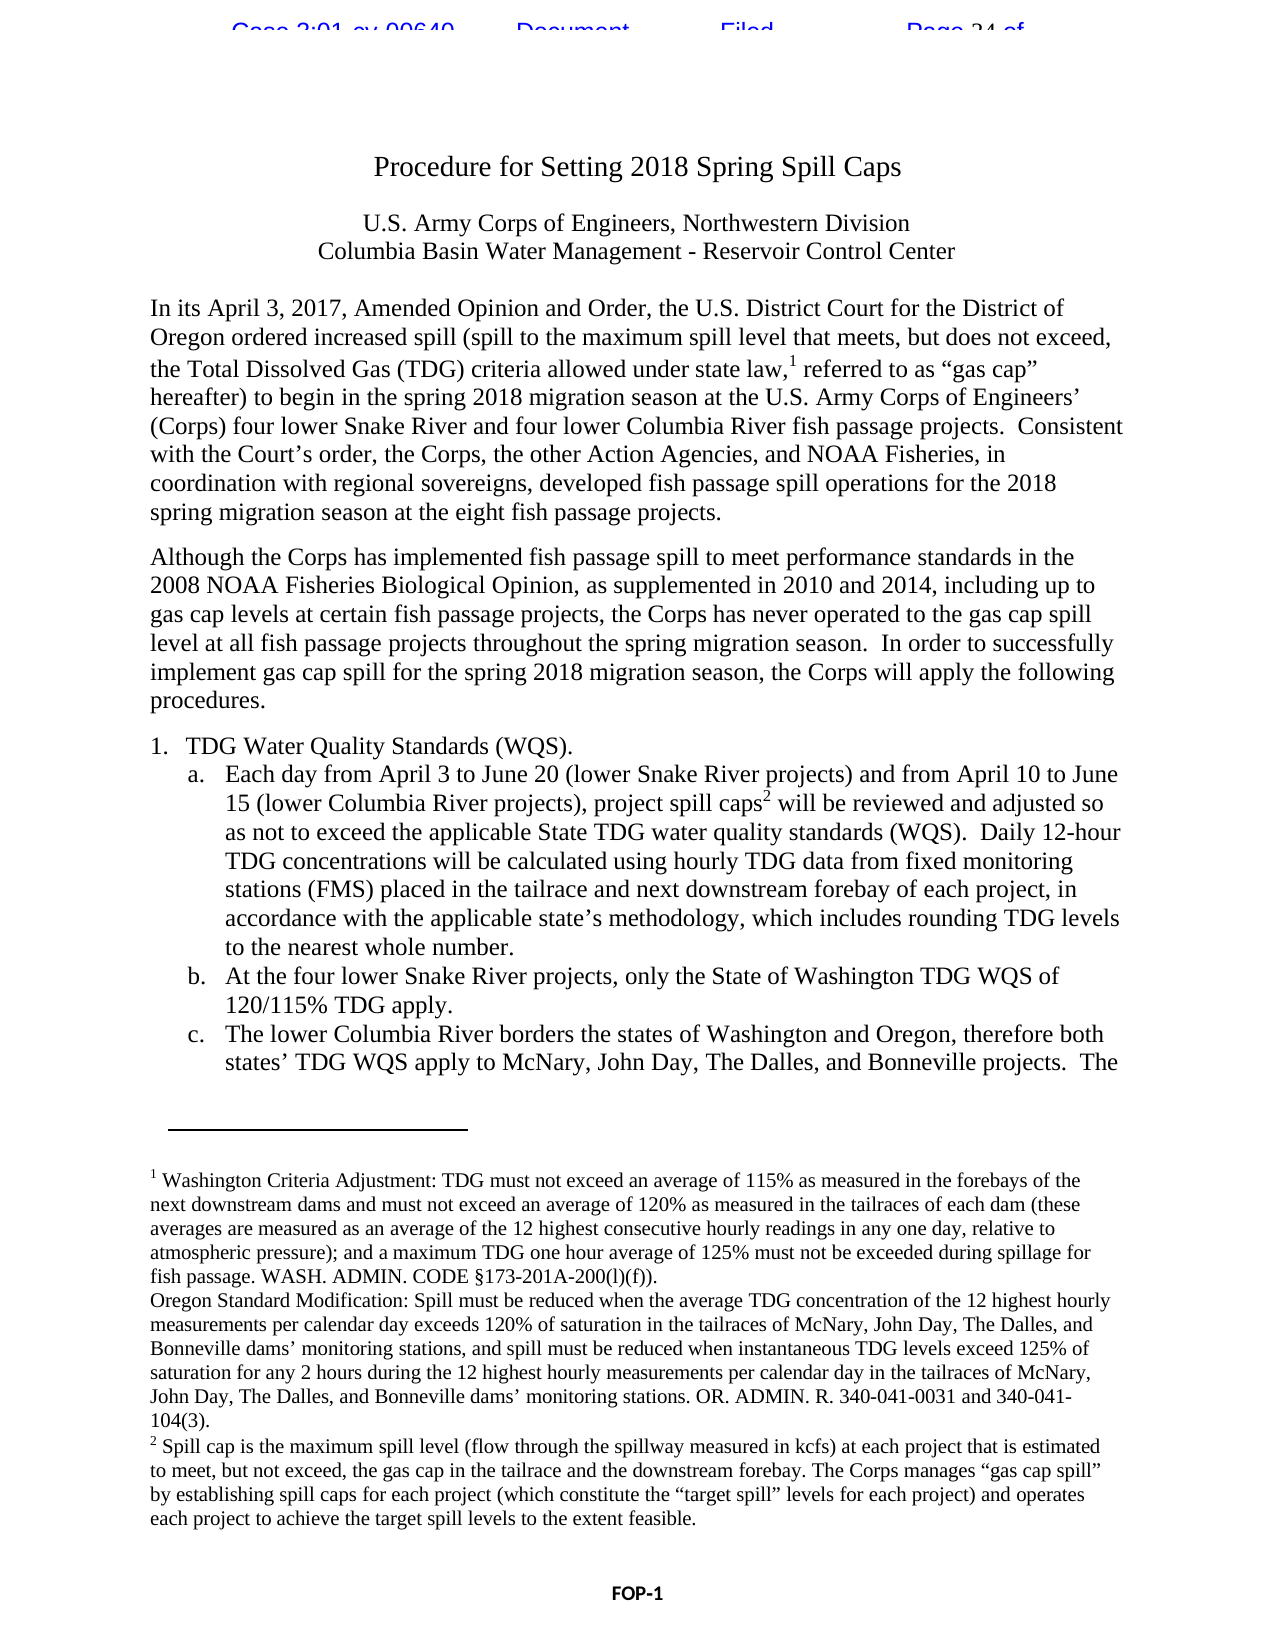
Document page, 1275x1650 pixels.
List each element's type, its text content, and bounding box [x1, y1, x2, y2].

text U.S. Army Corps of Engineers, Northwestern Division Columbia Basin Water Management - Reservoir Control Center [318, 208, 979, 265]
list The lower Columbia River borders the states of Washington and Oregon, therefore both states’ TDG WQS apply to McNary, John Day, The Dalles, and Bonneville projects. The [187, 1019, 1122, 1076]
text 1 Washington Criteria Adjustment: TDG must not exceed an average of 115% as measured in the forebays of the next downstream dams and must not exceed an average of 120% as measured in the tailraces of each dam (these averages are measured as an average of the 12 highest consecutive hourly readings in any one day, relative to atmospheric pressure); and a maximum TDG one hour average of 125% must not be exceeded during spillage for fish passage. WASH. ADMIN. CODE §173-201A-200(l)(f)). [150, 1166, 1106, 1288]
text In its April 3, 2017, Amended Opinion and Order, the U.S. District Court for the District of Oregon ordered increased spill (spill to the maximum spill level that meets, but does not exceed, the Total Dissolved Gas (TDG) criteria allowed under state law,1 referred to as “gas cap” hereafter) to begin in the spring 2018 migration season at the U.S. Army Corps of Engineers’ (Corps) four lower Snake River and four lower Columbia River fish passage projects. Consistent with the Court’s order, the Corps, the other Action Agencies, and NOAA Fisheries, in coordination with regional sovereigns, developed fish passage spill operations for the 2018 spring migration season at the eight fish passage projects. [150, 294, 1124, 525]
text FOP‐1 [366, 1580, 909, 1605]
list Each day from April 3 to June 20 (lower Snake River projects) and from April 10 to June 15 (lower Columbia River projects), project spill caps2 will be reviewed and adjusted so as not to exceed the applicable State TDG water quality standards (WQS). Daily 12-hour TDG concentrations will be calculated using hourly TDG data from fixed monitoring stations (FMS) placed in the tailrace and next downstream forebay of each project, in accordance with the applicable state’s methodology, which includes rounding TDG levels to the nearest whole number. [187, 760, 1124, 961]
text Procedure for Setting 2018 Spring Spill Caps [373, 149, 1135, 183]
text Oregon Standard Modification: Spill must be reduced when the average TDG concentration of the 12 highest hourly measurements per calendar day exceeds 120% of saturation in the tailraces of McNary, John Day, The Dalles, and Bonneville dams’ monitoring stations, and spill must be reduced when instantaneous TDG levels exceed 125% of saturation for any 2 hours during the 12 highest hourly measurements per calendar day in the tailraces of McNary, John Day, The Dalles, and Bonneville dams’ monitoring stations. OR. ADMIN. R. 340-041-0031 and 340-041- 104(3). [150, 1288, 1124, 1432]
text Although the Corps has implemented fish passage spill to meet performance standards in the 2008 NOAA Fisheries Biological Opinion, as supplemented in 2010 and 2014, including up to gas cap levels at certain fish passage projects, the Corps has never operated to the gas cap spill level at all fish passage projects throughout the spring migration season. In order to successfully implement gas cap spill for the spring 2018 migration season, the Corps will apply the following procedures. [150, 542, 1116, 714]
list TDG Water Quality Standards (WQS). [150, 731, 1135, 760]
text 2 Spill cap is the maximum spill level (flow through the spillway measured in kcfs) at each project that is estimated to meet, but not exceed, the gas cap in the tailrace and the downstream forebay. The Corps manages “gas cap spill” by establishing spill caps for each project (which constitute the “target spill” levels for each project) and operates each project to achieve the target spill levels to the extent feasible. [150, 1432, 1106, 1530]
list At the four lower Snake River projects, only the State of Washington TDG WQS of 120/115% TDG apply. [187, 961, 1063, 1019]
